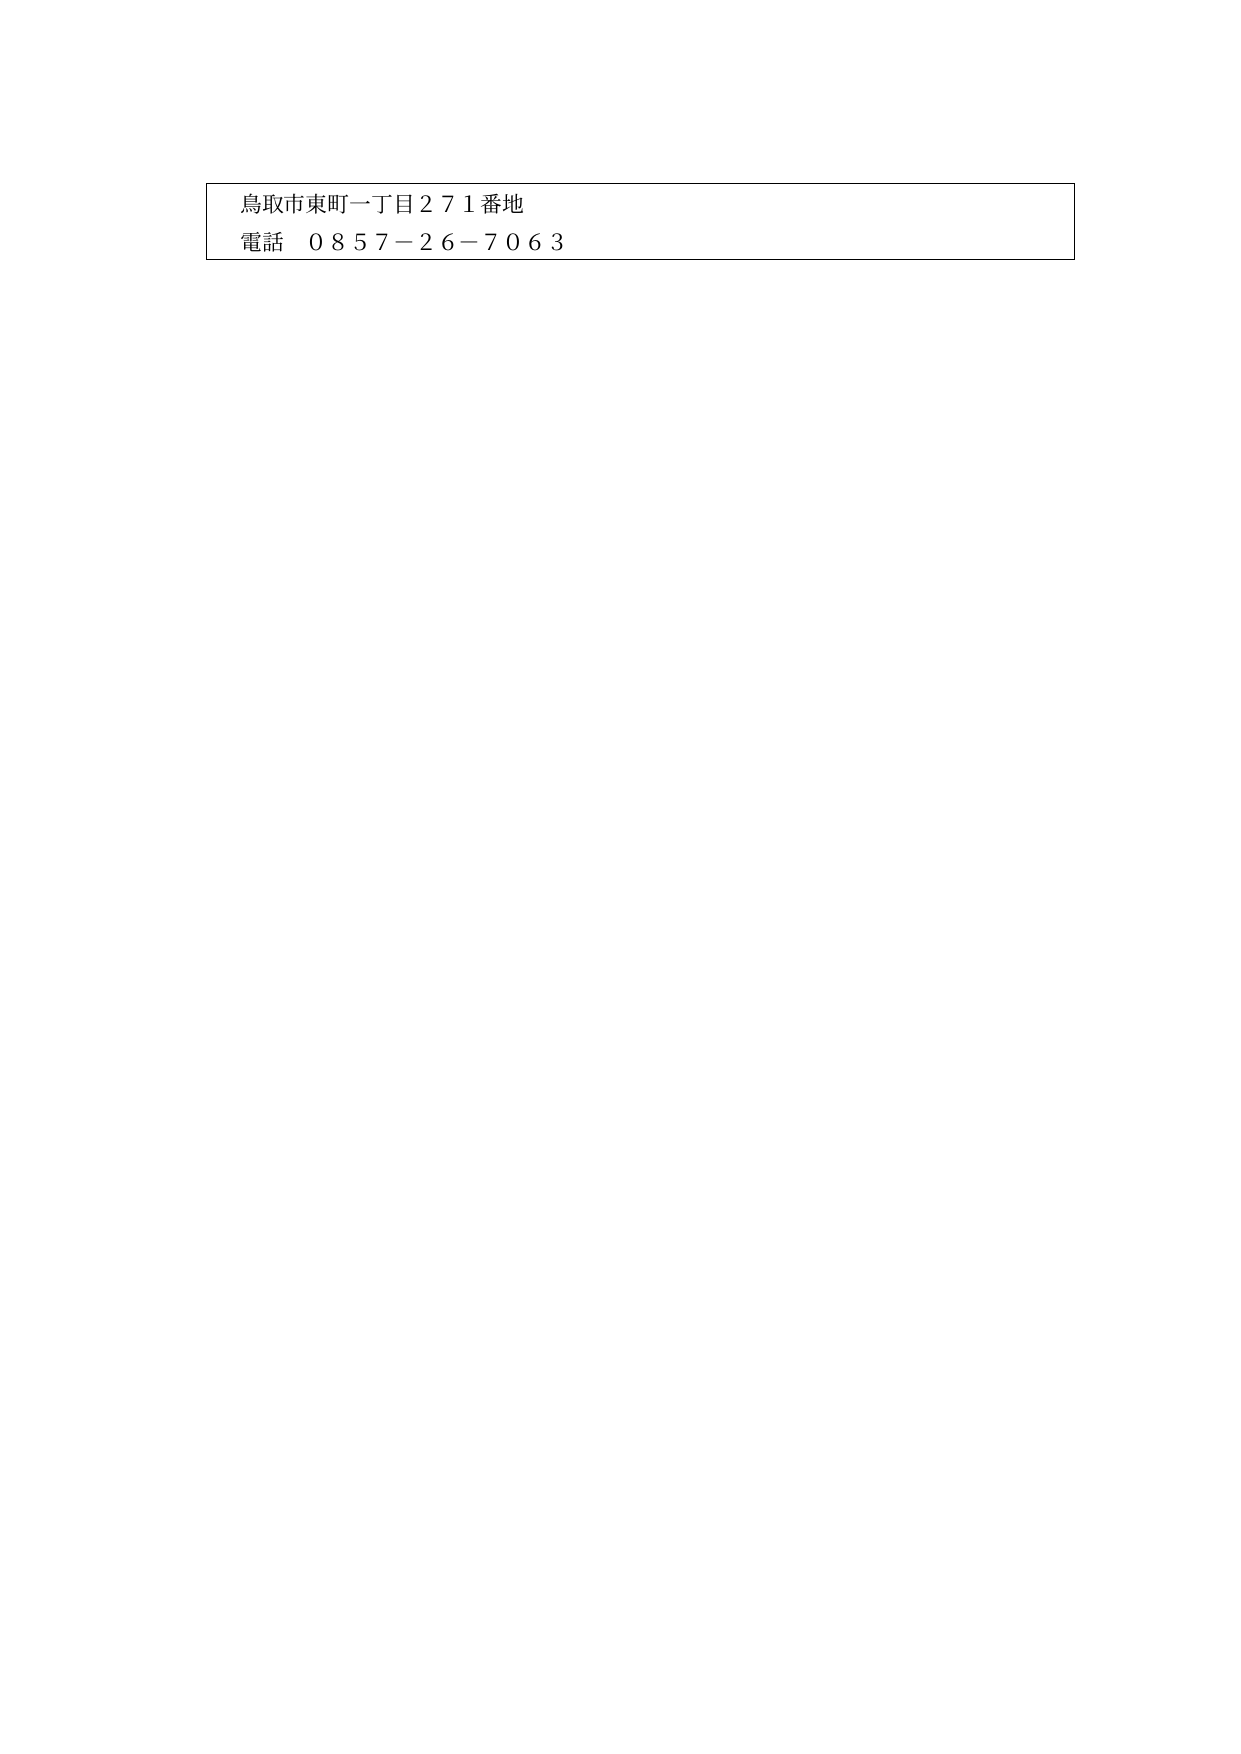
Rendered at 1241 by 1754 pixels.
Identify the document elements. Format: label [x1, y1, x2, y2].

table_header [207, 184, 1074, 259]
